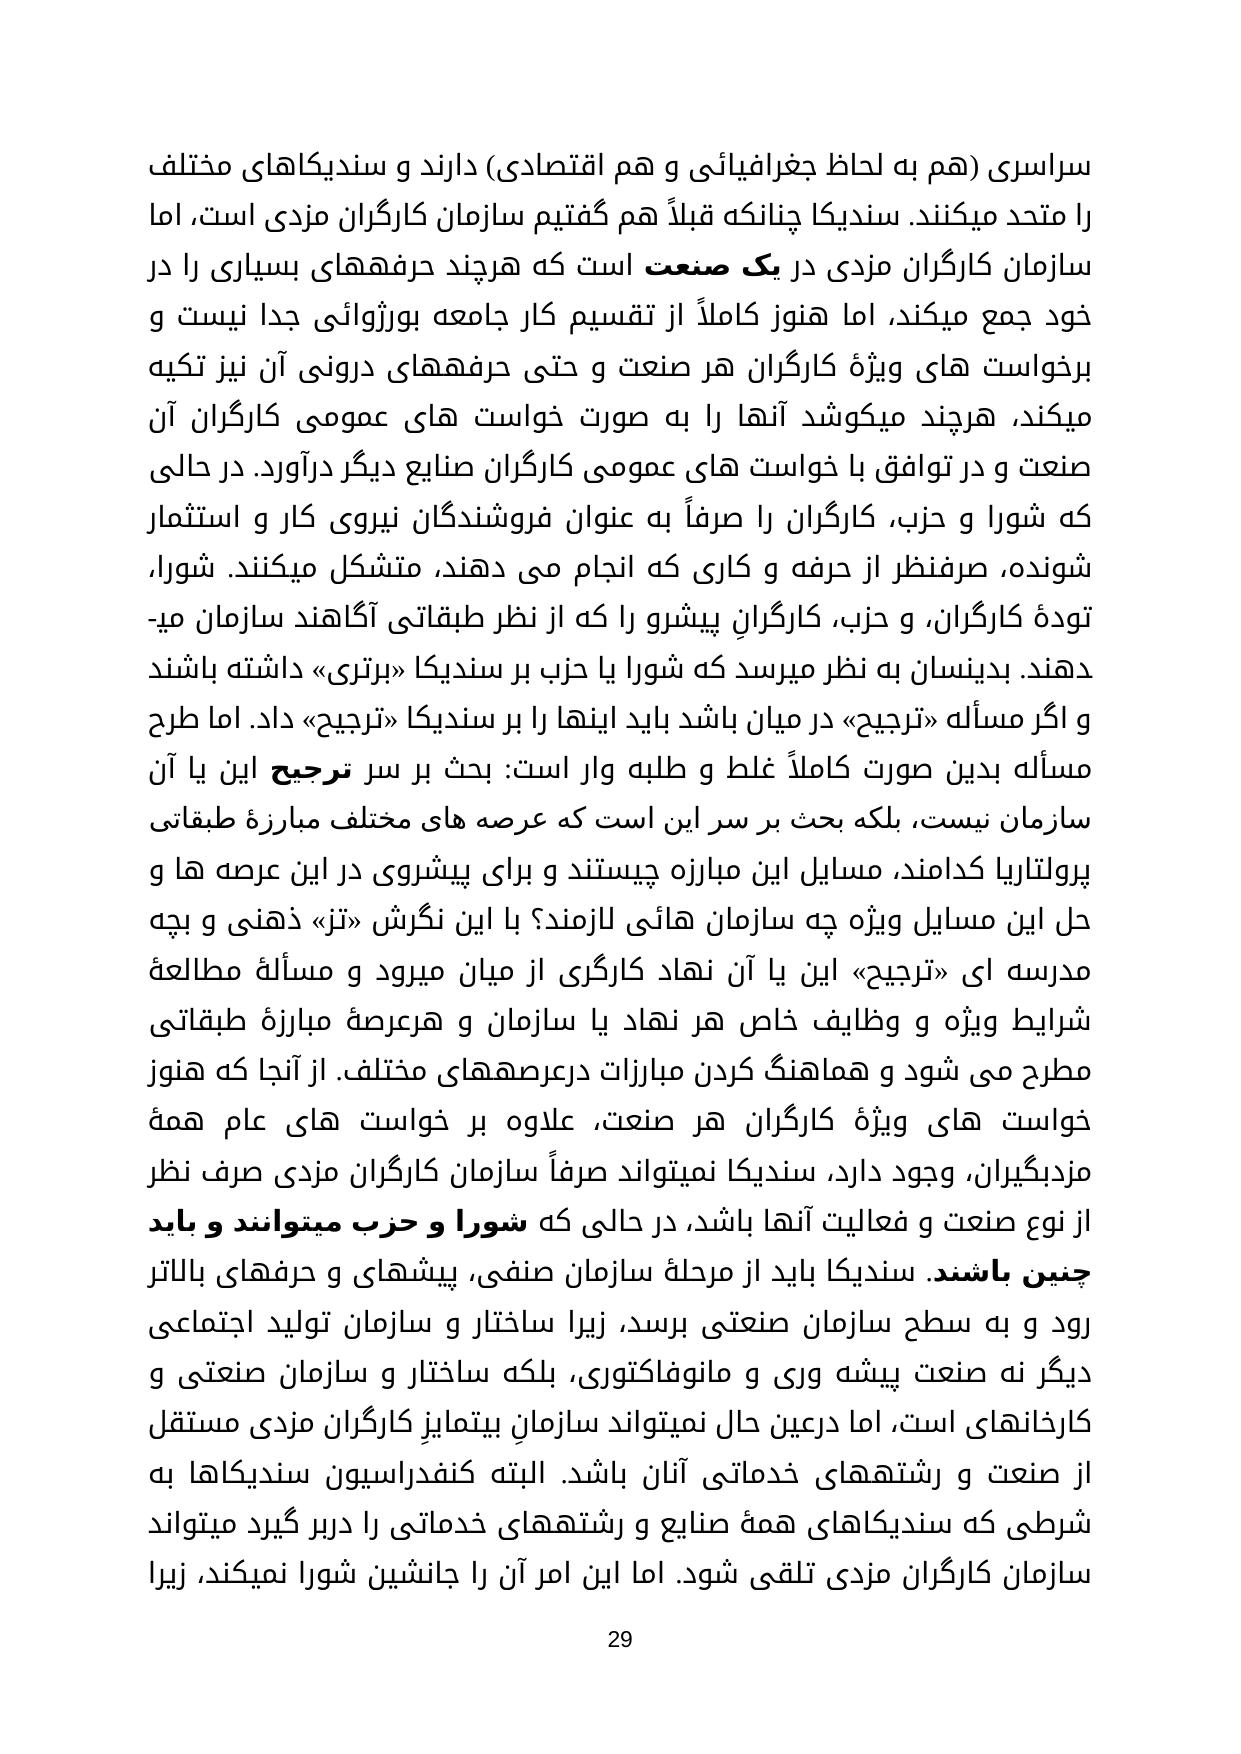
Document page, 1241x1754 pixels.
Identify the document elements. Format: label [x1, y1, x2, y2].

text [148, 148, 1093, 1590]
